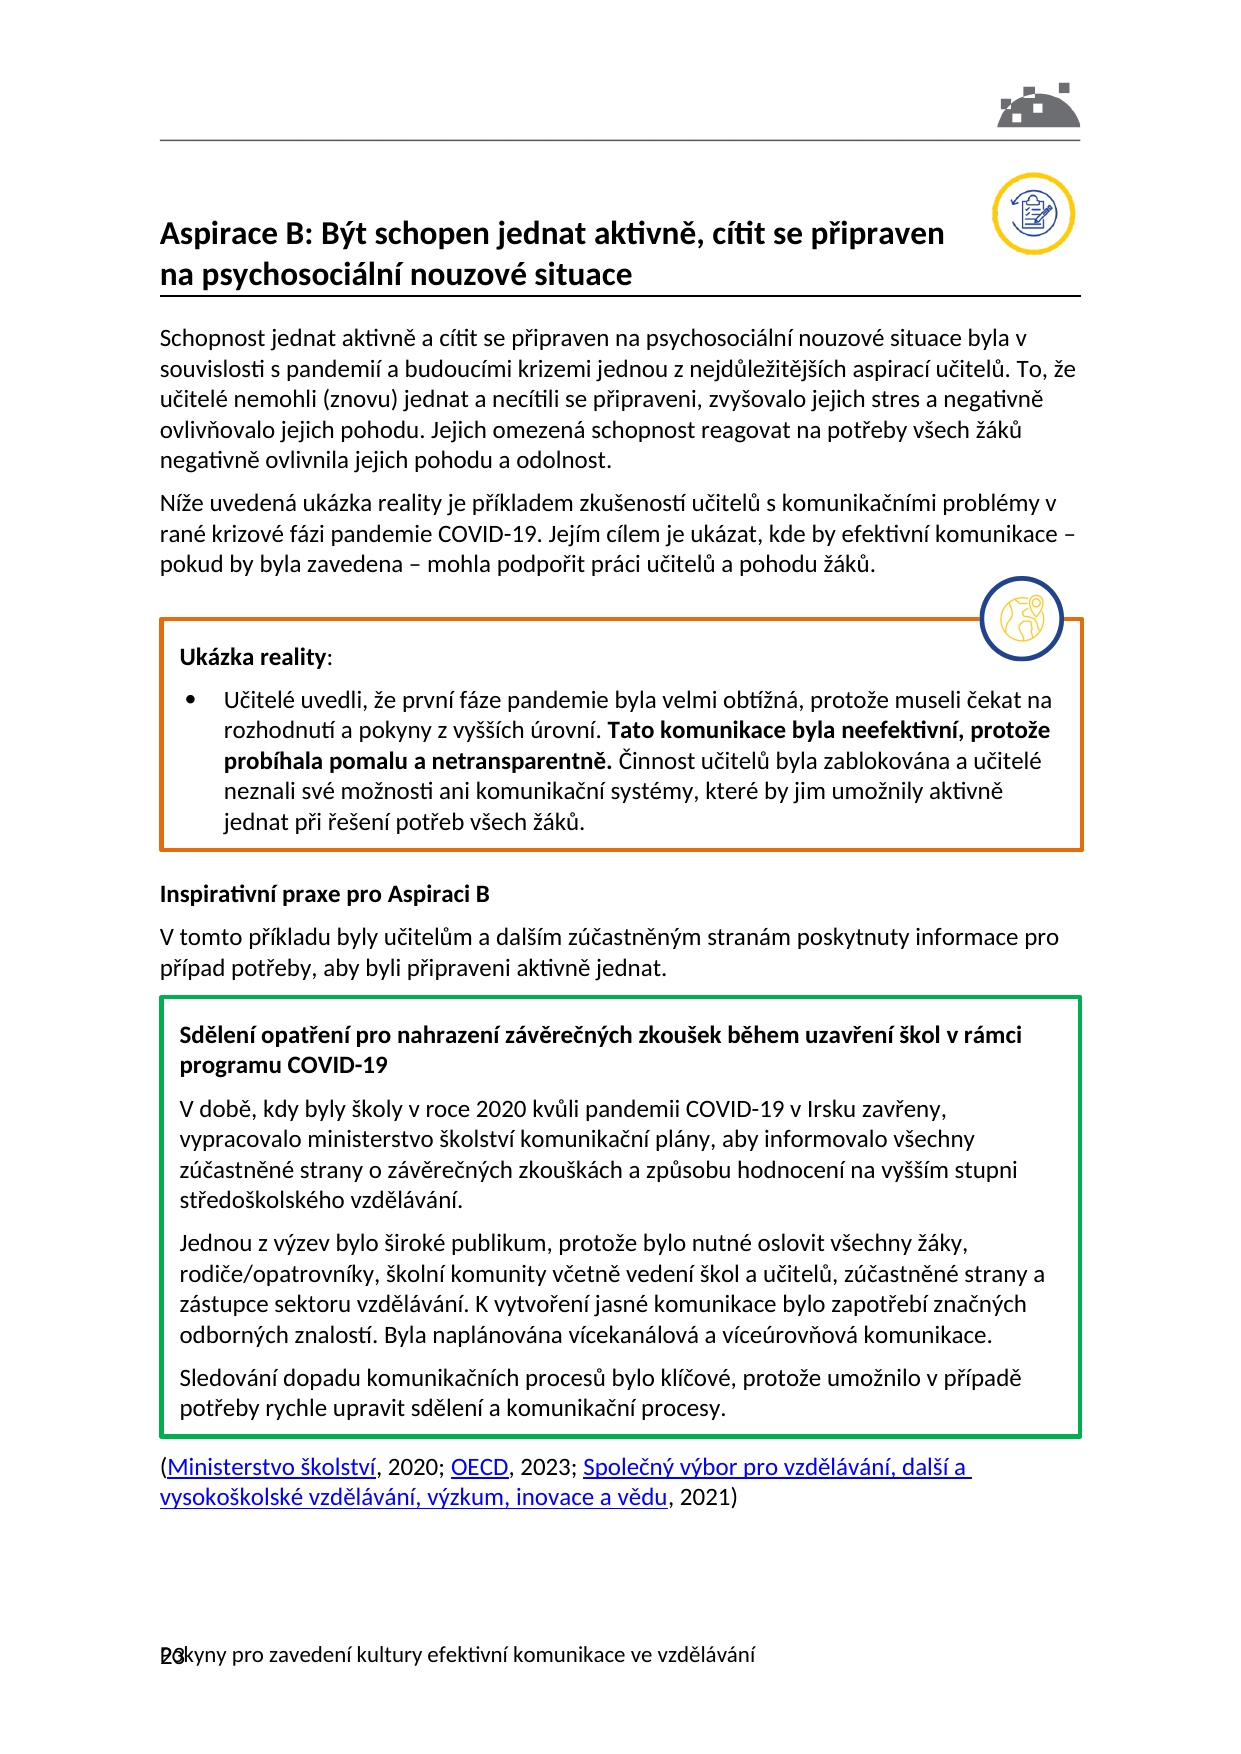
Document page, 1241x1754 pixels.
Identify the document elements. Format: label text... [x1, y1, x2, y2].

subtitle Aspirace B: Být schopen jednat aktivně, cítit se připraven na psychosociální nouzové situace [159, 212, 1081, 297]
picture [974, 570, 1071, 668]
text (Ministerstvo školství, 2020; OECD, 2023; Společný výbor pro vzdělávání, další a vysokoškolské vzdělávání, výzkum, inovace a vědu, 2021) [159, 1451, 1081, 1512]
text Níže uvedená ukázka reality je příkladem zkušeností učitelů s komunikačními problémy v rané krizové fázi pandemie COVID-19. Jejím cílem je ukázat, kde by efektivní komunikace – pokud by byla zavedena – mohla podpořit práci učitelů a pohodu žáků. [159, 487, 1081, 579]
picture [159, 73, 1081, 148]
subtitle Inspirativní praxe pro Aspiraci B [159, 878, 1081, 909]
picture [986, 166, 1080, 261]
text V tomto příkladu byly učitelům a dalším zúčastněným stranám poskytnuty informace pro případ potřeby, aby byli připraveni aktivně jednat. [159, 921, 1081, 982]
text Schopnost jednat aktivně a cítit se připraven na psychosociální nouzové situace byla v souvislosti s pandemií a budoucími krizemi jednou z nejdůležitějších aspirací učitelů. To, že učitelé nemohli (znovu) jednat a necítili se připraveni, zvyšovalo jejich stres a negativně ovlivňovalo jejich pohodu. Jejich omezená schopnost reagovat na potřeby všech žáků negativně ovlivnila jejich pohodu a odolnost. [159, 322, 1081, 475]
